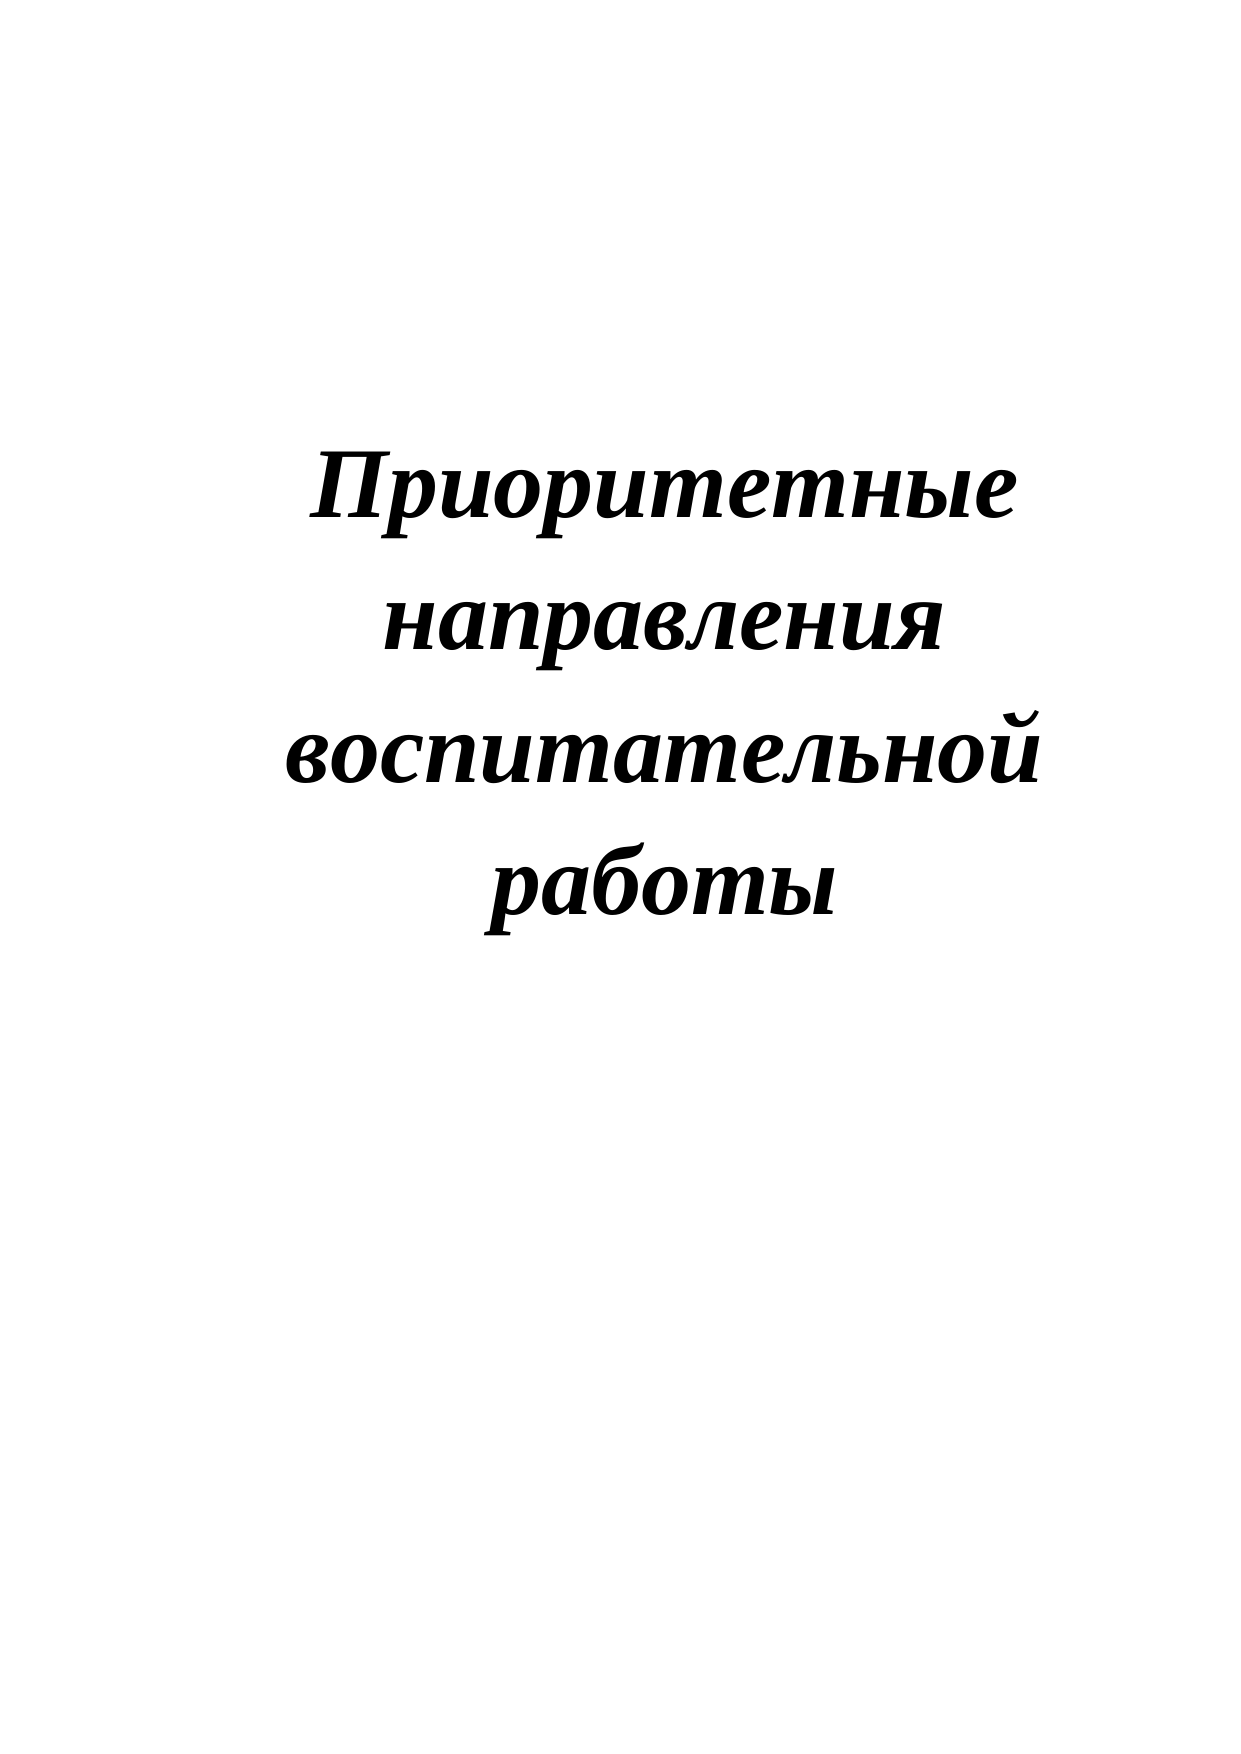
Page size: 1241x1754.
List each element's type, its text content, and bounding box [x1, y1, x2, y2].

text Приоритетные направления воспитательной работы [177, 424, 1152, 936]
